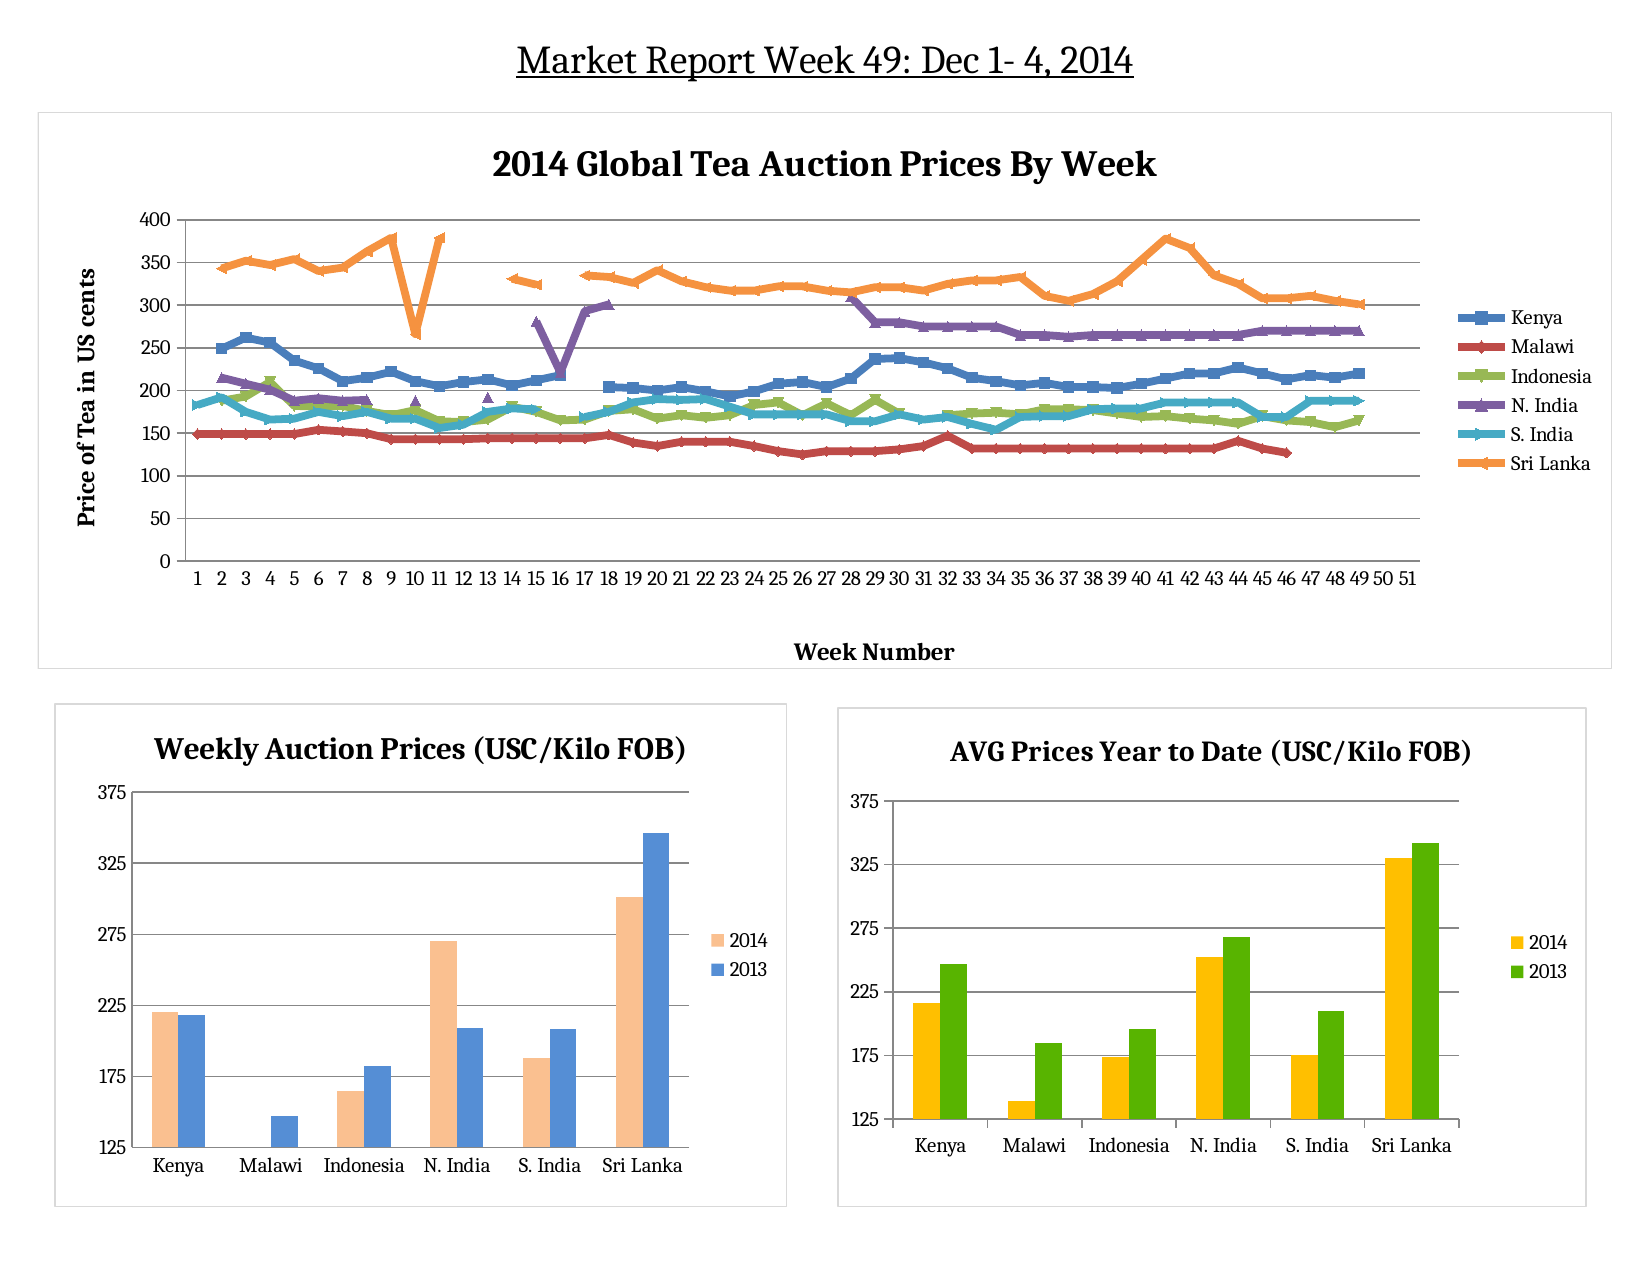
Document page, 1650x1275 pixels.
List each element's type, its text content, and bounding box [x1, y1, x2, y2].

text Market Report Week 49: Dec 1- 4, 2014 [37, 37, 1612, 83]
